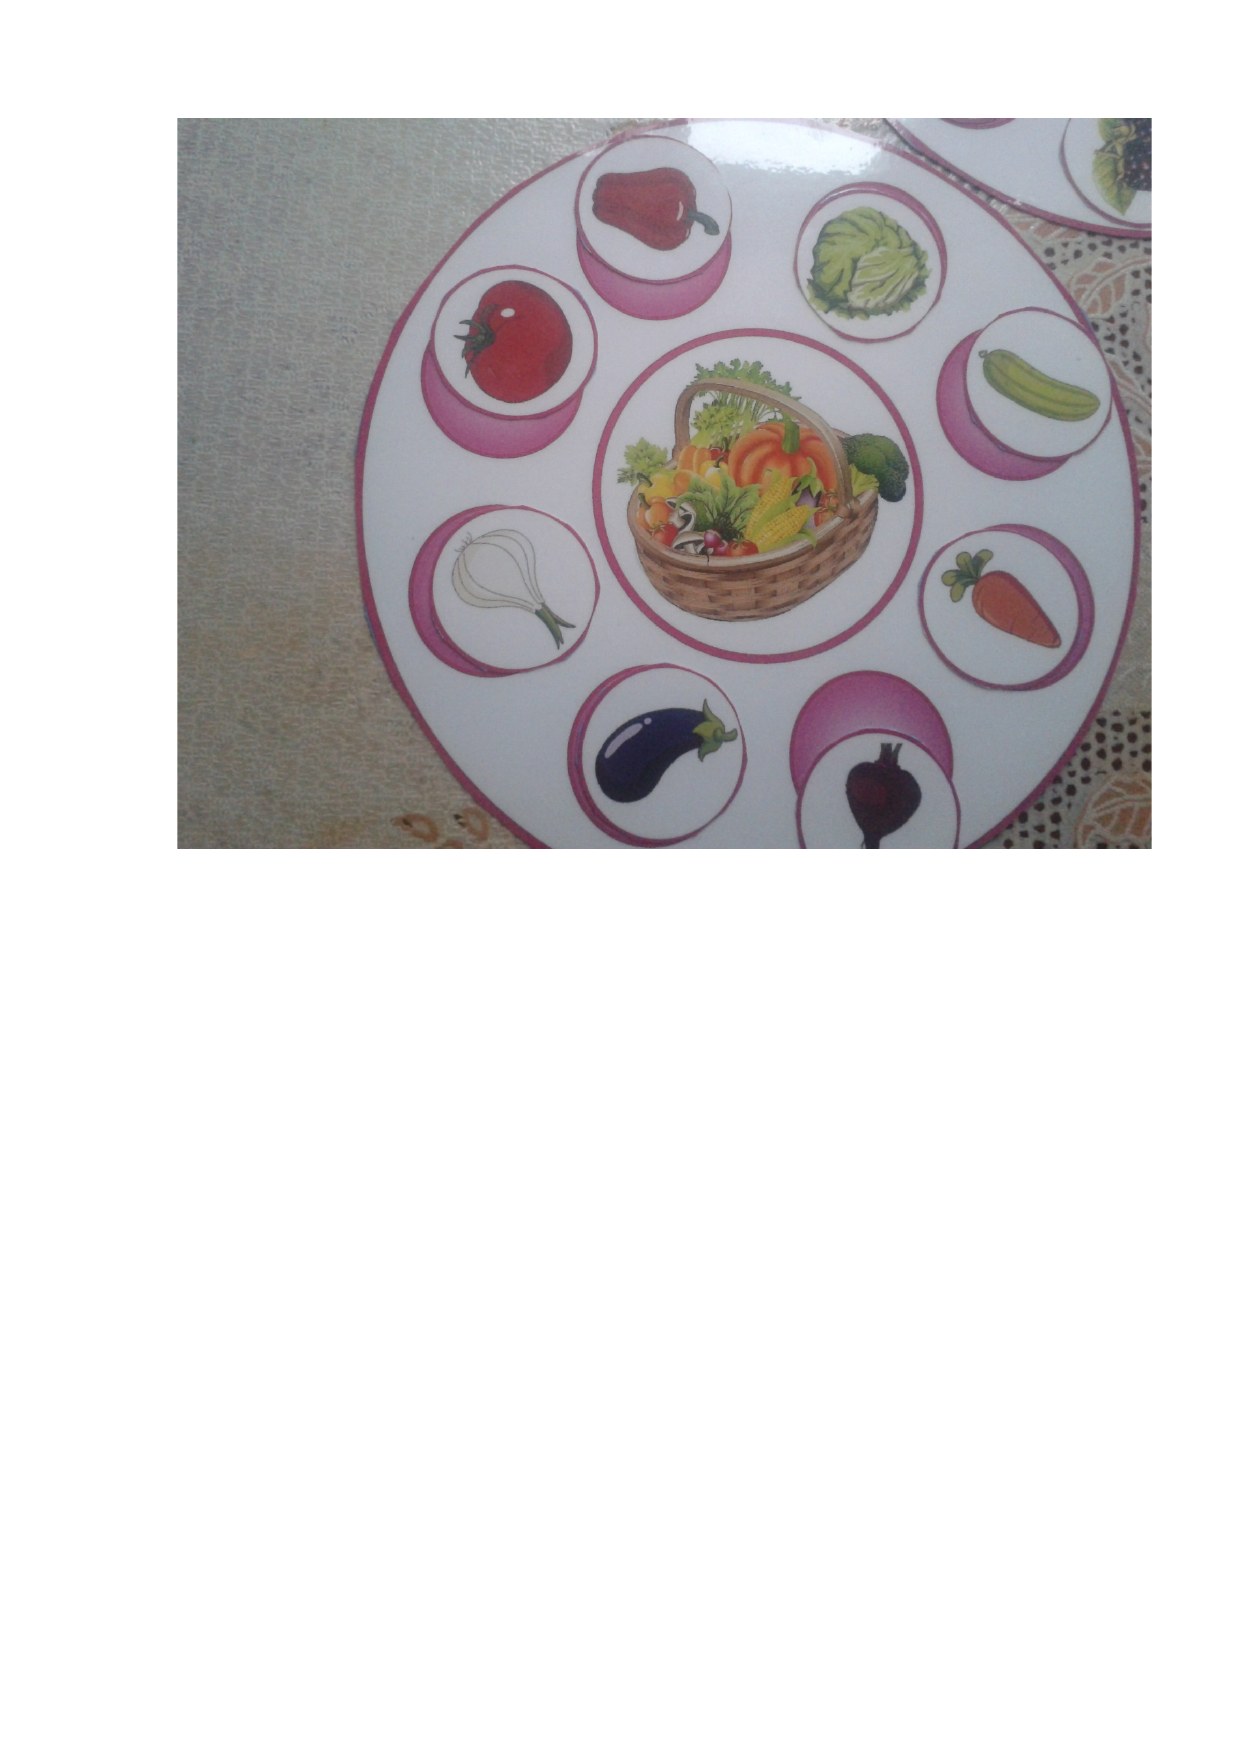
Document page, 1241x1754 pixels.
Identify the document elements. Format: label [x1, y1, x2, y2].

picture [177, 118, 1152, 849]
